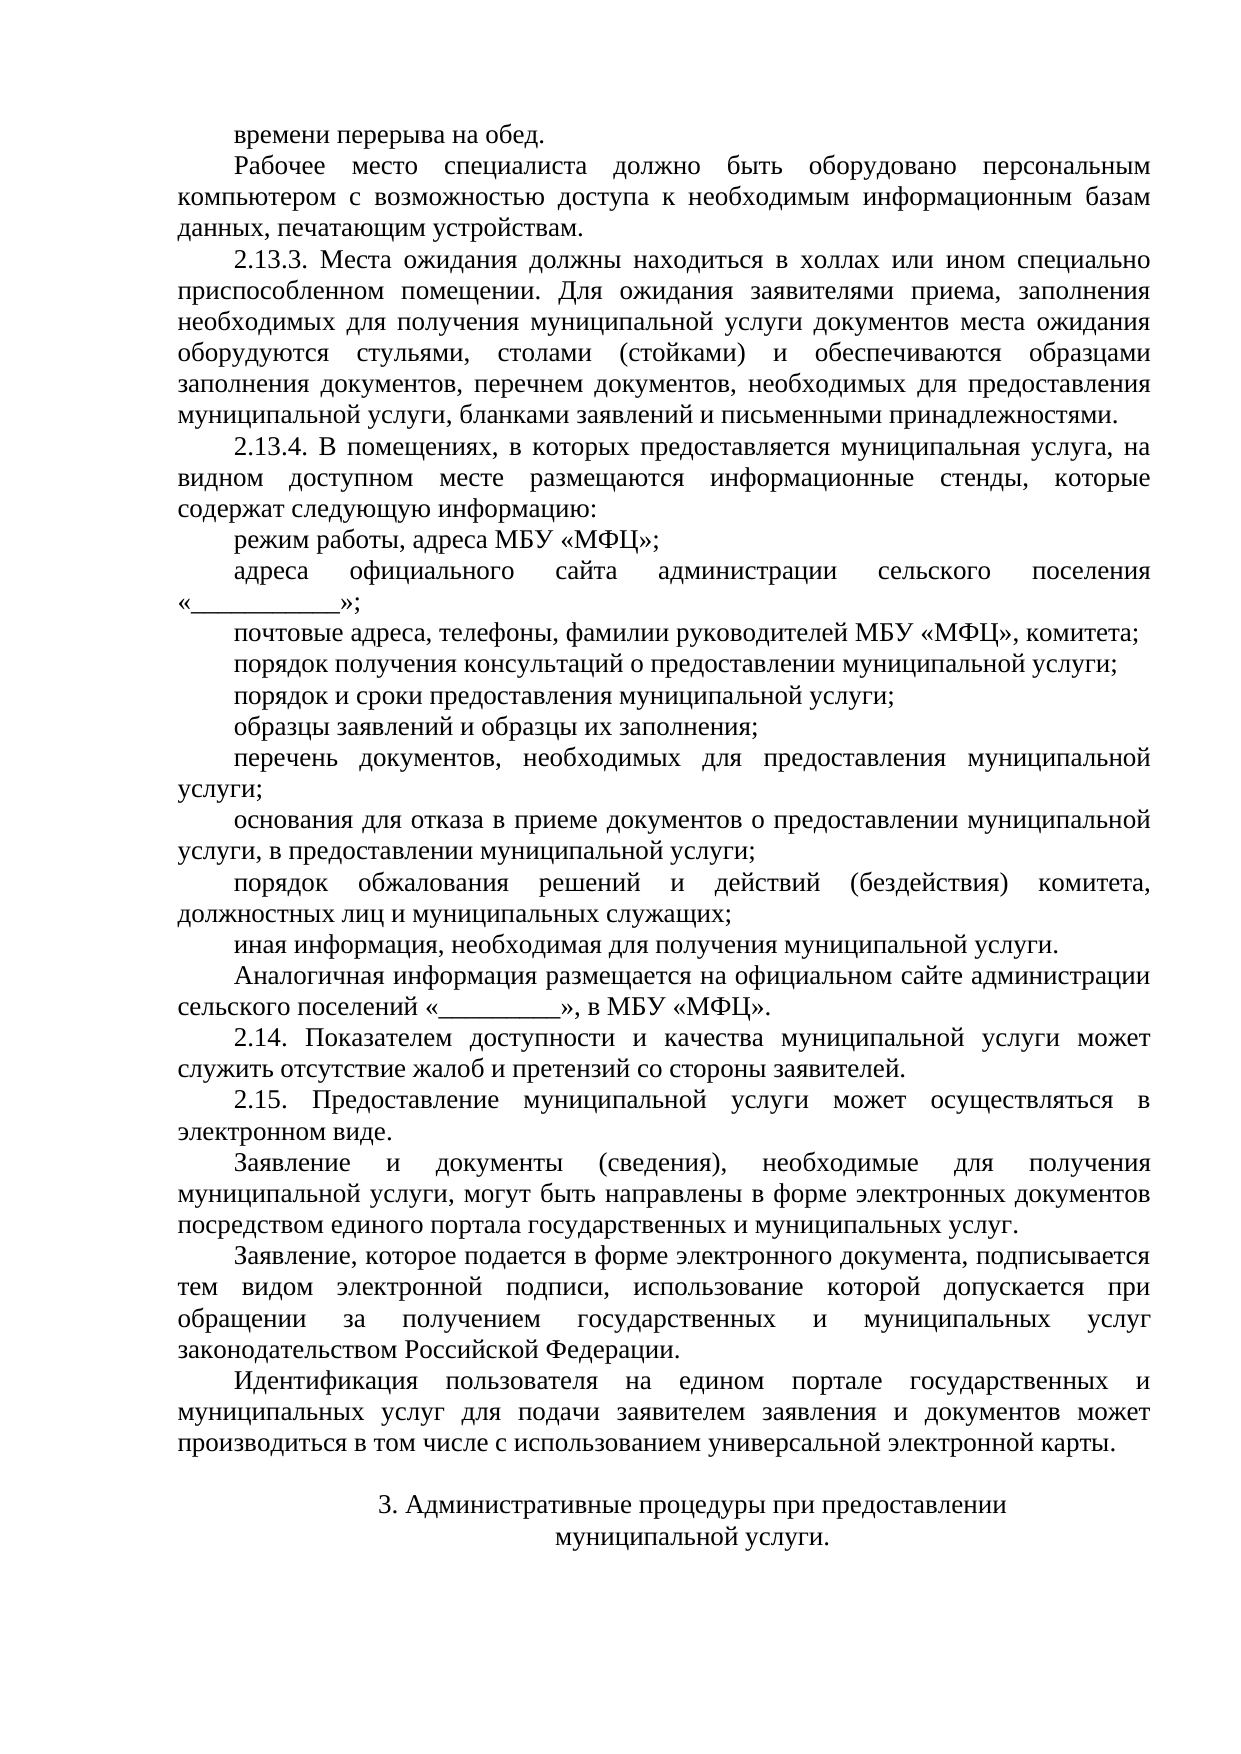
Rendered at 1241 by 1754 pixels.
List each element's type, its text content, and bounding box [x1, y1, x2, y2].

text 2.13.3. Места ожидания должны находиться в холлах или ином специально приспособленном помещении. Для ожидания заявителями приема, заполнения необходимых для получения муниципальной услуги документов места ожидания оборудуются стульями, столами (стойками) и обеспечиваются образцами заполнения документов, перечнем документов, необходимых для предоставления муниципальной услуги, бланками заявлений и письменными принадлежностями. [177, 243, 1152, 429]
text порядок и сроки предоставления муниципальной услуги; [177, 679, 1152, 710]
text адреса официального сайта администрации сельского поселения «___________»; [177, 554, 1152, 616]
text основания для отказа в приеме документов о предоставлении муниципальной услуги, в предоставлении муниципальной услуги; [177, 803, 1152, 866]
text 2.14. Показателем доступности и качества муниципальной услуги может служить отсутствие жалоб и претензий со стороны заявителей. [177, 1021, 1152, 1084]
text иная информация, необходимая для получения муниципальной услуги. [177, 928, 1152, 959]
text порядок получения консультаций о предоставлении муниципальной услуги; [177, 648, 1152, 679]
text образцы заявлений и образцы их заполнения; [177, 710, 1152, 741]
text Идентификация пользователя на едином портале государственных и муниципальных услуг для подачи заявителем заявления и документов может производиться в том числе с использованием универсальной электронной карты. [177, 1364, 1152, 1457]
text Заявление и документы (сведения), необходимые для получения муниципальной услуги, могут быть направлены в форме электронных документов посредством единого портала государственных и муниципальных услуг. [177, 1146, 1152, 1239]
text 2.15. Предоставление муниципальной услуги может осуществляться в электронном виде. [177, 1084, 1152, 1146]
text 3. Административные процедуры при предоставлении [177, 1488, 1152, 1520]
text Заявление, которое подается в форме электронного документа, подписывается тем видом электронной подписи, использование которой допускается при обращении за получением государственных и муниципальных услуг законодательством Российской Федерации. [177, 1239, 1152, 1364]
text 2.13.4. В помещениях, в которых предоставляется муниципальная услуга, на видном доступном месте размещаются информационные стенды, которые содержат следующую информацию: [177, 429, 1152, 523]
text Рабочее место специалиста должно быть оборудовано персональным компьютером с возможностью доступа к необходимым информационным базам данных, печатающим устройствам. [177, 149, 1152, 243]
text Аналогичная информация размещается на официальном сайте администрации сельского поселений «_________», в МБУ «МФЦ». [177, 959, 1152, 1021]
text порядок обжалования решений и действий (бездействия) комитета, должностных лиц и муниципальных служащих; [177, 866, 1152, 928]
text муниципальной услуги. [177, 1520, 1152, 1551]
text режим работы, адреса МБУ «МФЦ»; [177, 523, 1152, 554]
text перечень документов, необходимых для предоставления муниципальной услуги; [177, 741, 1152, 803]
text времени перерыва на обед. [177, 118, 1152, 149]
text почтовые адреса, телефоны, фамилии руководителей МБУ «МФЦ», комитета; [177, 616, 1152, 648]
